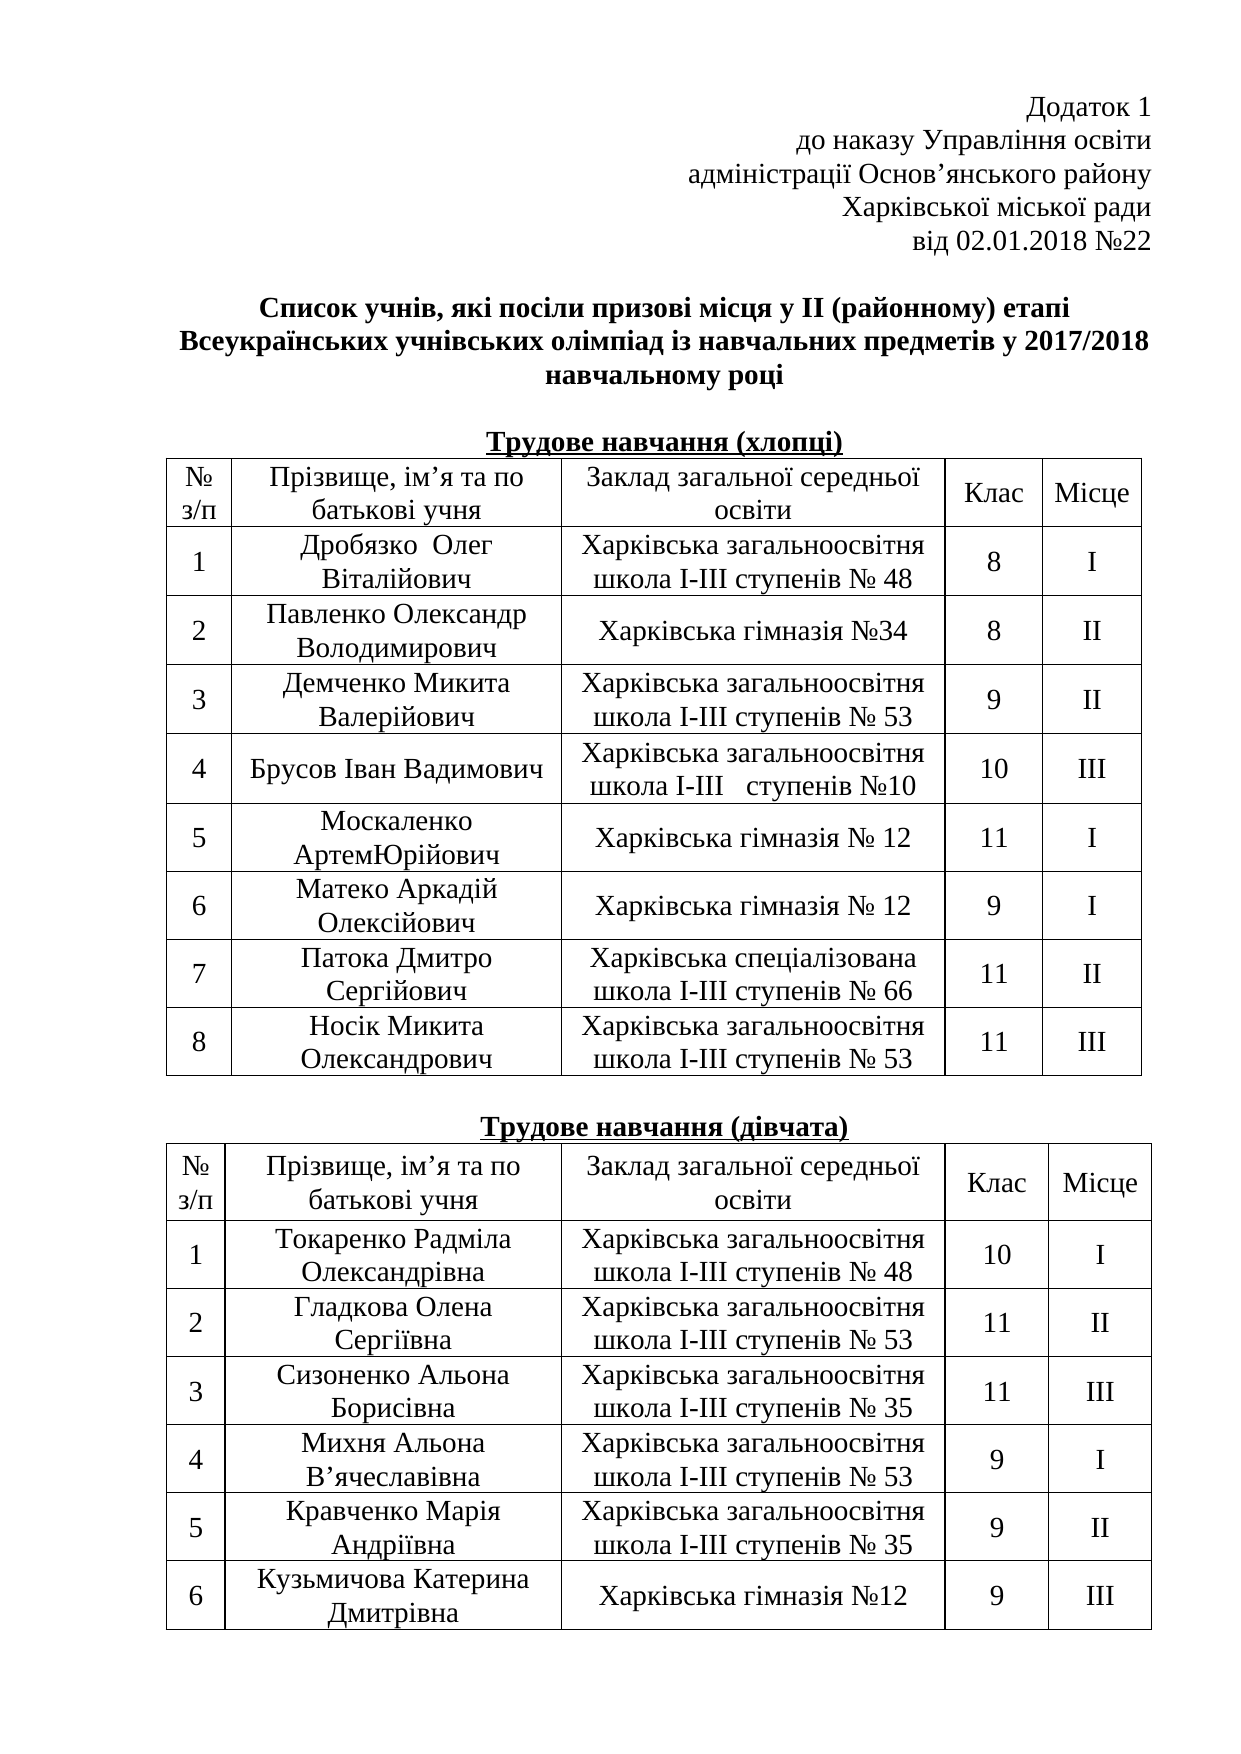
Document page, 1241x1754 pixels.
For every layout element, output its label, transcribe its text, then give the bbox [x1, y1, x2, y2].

table_cell Токаренко Радміла Олександрівна [226, 1221, 561, 1288]
table_cell Матеко Аркадій Олексійович [232, 872, 561, 939]
table_cell 1 [167, 1221, 224, 1288]
table_cell Брусов Іван Вадимович [232, 734, 561, 802]
table_cell 9 [946, 1561, 1048, 1628]
text Додаток 1 [177, 89, 1152, 122]
table_cell ІІ [1043, 665, 1141, 733]
table_header Прізвище, ім’я та по батькові учня [232, 459, 561, 526]
table_cell 3 [167, 665, 231, 733]
table_cell ІІІ [1049, 1357, 1151, 1424]
table_cell Павленко Олександр Володимирович [232, 596, 561, 664]
table_cell Михня Альона В’ячеславівна [226, 1425, 561, 1492]
text до наказу Управління освіти [177, 122, 1152, 156]
table_cell 2 [167, 596, 231, 664]
table_cell Харківська гімназія №34 [562, 596, 944, 664]
table_cell І [1043, 527, 1141, 595]
table_header Прізвище, ім’я та по батькові учня [226, 1144, 561, 1220]
table_cell І [1049, 1425, 1151, 1492]
table_cell ІІ [1049, 1493, 1151, 1560]
table_cell 9 [946, 1425, 1048, 1492]
table_cell 5 [167, 804, 231, 871]
table_cell ІІІ [1043, 1008, 1141, 1075]
table_cell 1 [167, 527, 231, 595]
table_header № з/п [167, 1144, 224, 1220]
table_cell ІІ [1043, 940, 1141, 1007]
table_cell 11 [946, 804, 1042, 871]
text адміністрації Основ’янського району [177, 156, 1152, 189]
table_cell Харківська гімназія № 12 [562, 804, 944, 871]
text від 02.01.2018 №22 [177, 223, 1152, 256]
table_cell 6 [167, 872, 231, 939]
table_cell Харківська загальноосвітня школа І-ІІІ ступенів №10 [562, 734, 944, 802]
table_cell ІІІ [1049, 1561, 1151, 1628]
table_cell 7 [167, 940, 231, 1007]
table_cell 5 [167, 1493, 224, 1560]
table_cell Харківська загальноосвітня школа І-ІІІ ступенів № 35 [562, 1357, 944, 1424]
table_cell Харківська загальноосвітня школа І-ІІІ ступенів № 53 [562, 1008, 944, 1075]
table_cell 9 [946, 1493, 1048, 1560]
table_cell Носік Микита Олександрович [232, 1008, 561, 1075]
table_cell 4 [167, 1425, 224, 1492]
table_cell Сизоненко Альона Борисівна [226, 1357, 561, 1424]
table_cell ІІ [1043, 596, 1141, 664]
table_cell 8 [946, 527, 1042, 595]
table_cell ІІ [1049, 1289, 1151, 1356]
table_cell Кузьмичова Катерина Дмитрівна [226, 1561, 561, 1628]
table_header № з/п [167, 459, 231, 526]
table_cell Харківська загальноосвітня школа І-ІІІ ступенів № 35 [562, 1493, 944, 1560]
table_cell 10 [946, 734, 1042, 802]
table_header Місце [1049, 1144, 1151, 1220]
table_cell 11 [946, 1008, 1042, 1075]
table_header Заклад загальної середньої освіти [562, 1144, 944, 1220]
text Трудове навчання (хлопці) [177, 424, 1152, 458]
table_cell 11 [946, 1357, 1048, 1424]
table_cell Патока Дмитро Сергійович [232, 940, 561, 1007]
table_cell 10 [946, 1221, 1048, 1288]
table_cell ІІІ [1043, 734, 1141, 802]
text Трудове навчання (дівчата) [177, 1109, 1152, 1143]
table_cell Кравченко Марія Андріївна [226, 1493, 561, 1560]
table_cell 2 [167, 1289, 224, 1356]
table_cell 9 [946, 872, 1042, 939]
table_cell І [1049, 1221, 1151, 1288]
table_header Заклад загальної середньої освіти [562, 459, 944, 526]
table_cell І [1043, 872, 1141, 939]
table_cell 8 [946, 596, 1042, 664]
table_cell 11 [946, 940, 1042, 1007]
table_cell Харківська загальноосвітня школа І-ІІІ ступенів № 48 [562, 1221, 944, 1288]
table_cell Харківська спеціалізована школа І-ІІІ ступенів № 66 [562, 940, 944, 1007]
table_cell Харківська загальноосвітня школа І-ІІІ ступенів № 48 [562, 527, 944, 595]
table_cell Харківська загальноосвітня школа І-ІІІ ступенів № 53 [562, 1289, 944, 1356]
text Список учнів, які посіли призові місця у ІІ (районному) етапі Всеукраїнських учнівських олімпіад із навчальних предметів у 2017/2018 навчальному році [177, 290, 1152, 391]
table_cell Харківська гімназія №12 [562, 1561, 944, 1628]
table_cell 3 [167, 1357, 224, 1424]
table_header Клас [946, 1144, 1048, 1220]
table_cell 8 [167, 1008, 231, 1075]
table_cell Харківська загальноосвітня школа І-ІІІ ступенів № 53 [562, 1425, 944, 1492]
table_header Місце [1043, 459, 1141, 526]
table_cell 9 [946, 665, 1042, 733]
table_cell Харківська загальноосвітня школа І-ІІІ ступенів № 53 [562, 665, 944, 733]
table_cell Демченко Микита Валерійович [232, 665, 561, 733]
table_cell Гладкова Олена Сергіївна [226, 1289, 561, 1356]
table_cell 11 [946, 1289, 1048, 1356]
table_cell Дробязко Олег Віталійович [232, 527, 561, 595]
table_cell 6 [167, 1561, 224, 1628]
table_cell Харківська гімназія № 12 [562, 872, 944, 939]
table_header Клас [946, 459, 1042, 526]
table_cell І [1043, 804, 1141, 871]
text Харківської міської ради [177, 189, 1152, 223]
table_cell 4 [167, 734, 231, 802]
table_cell Москаленко АртемЮрійович [232, 804, 561, 871]
